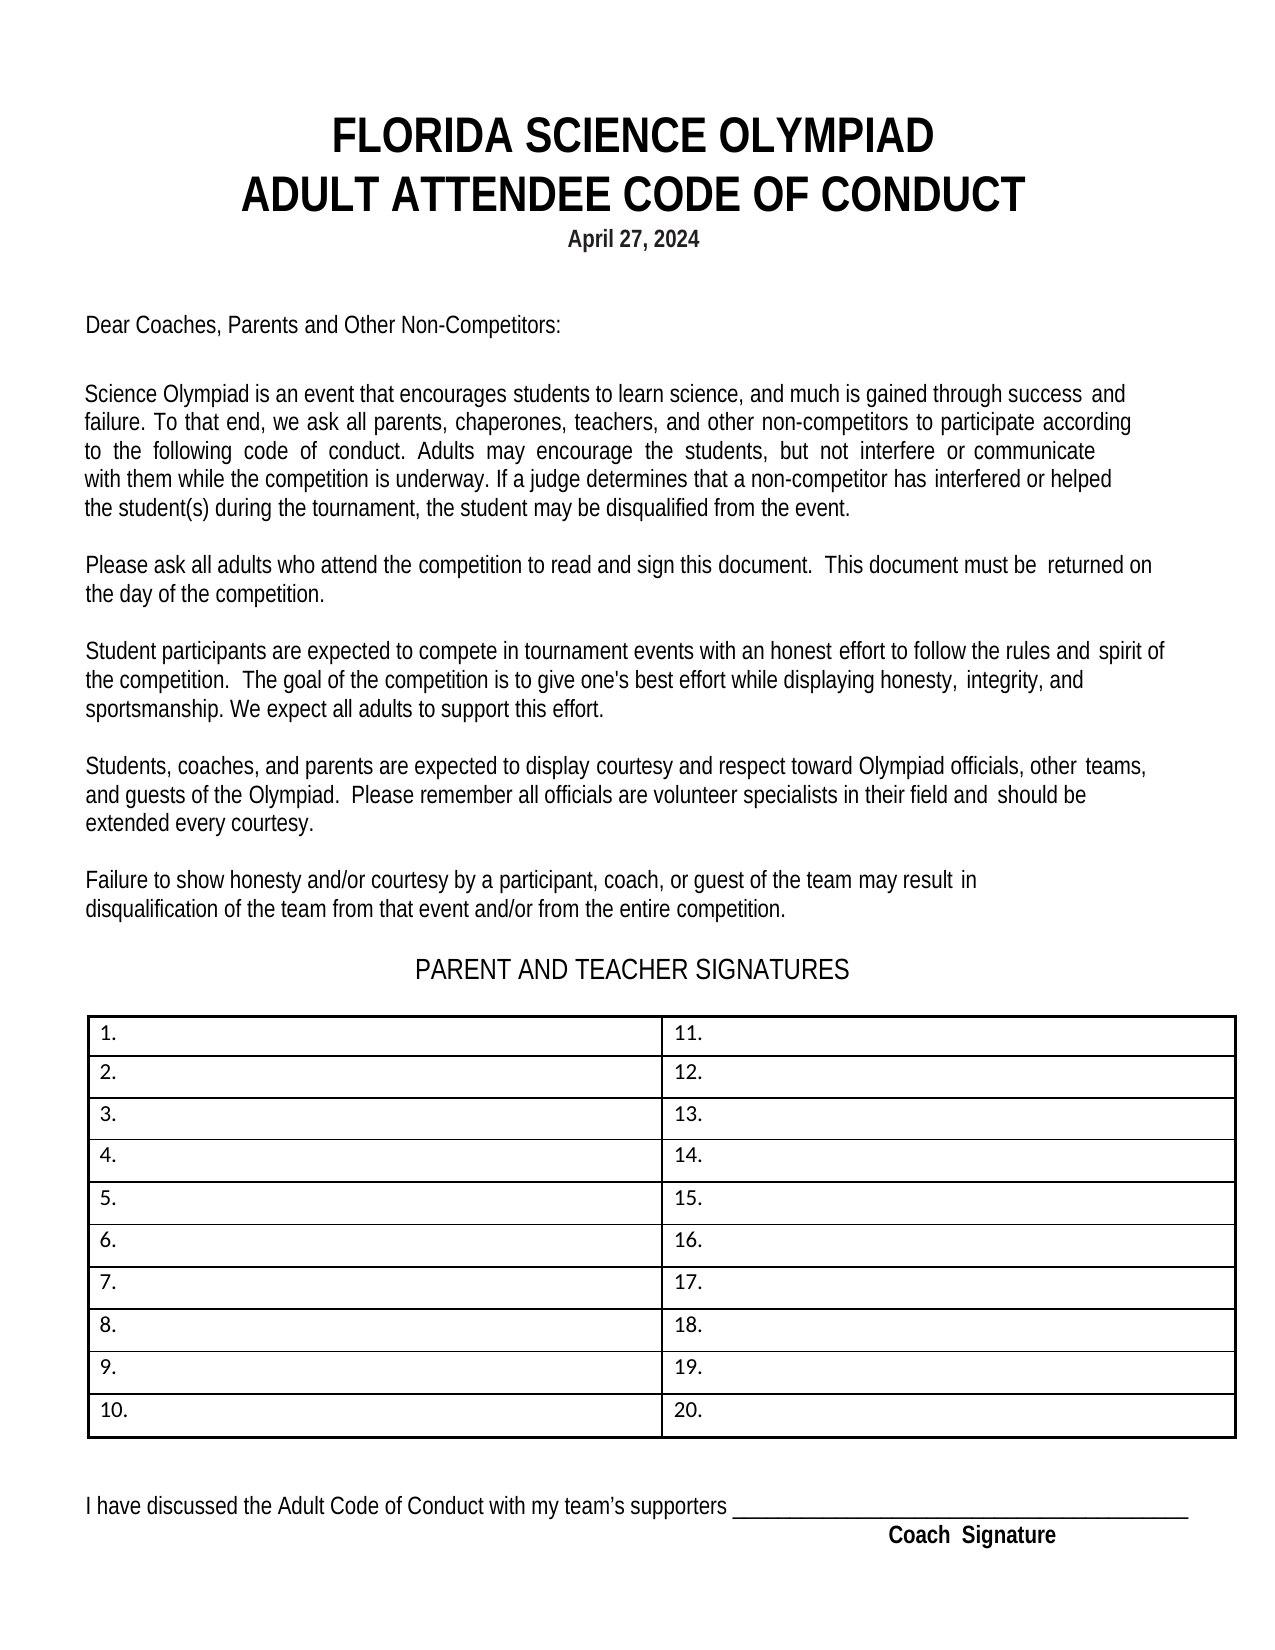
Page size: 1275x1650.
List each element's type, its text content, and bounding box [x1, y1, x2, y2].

table_header 1. [90, 1018, 661, 1055]
table_cell 9. [90, 1352, 661, 1393]
table_cell 13. [663, 1099, 1234, 1139]
text Coach Signature [854, 1520, 1200, 1548]
text I have discussed the Adult Code of Conduct with my team’s supporters ________________________________________ [85, 1491, 1200, 1520]
table_cell 4. [90, 1140, 661, 1181]
text Dear Coaches, Parents and Other Non-Competitors: [85, 310, 1200, 339]
text PARENT AND TEACHER SIGNATURES [415, 952, 1200, 985]
table_cell 8. [90, 1310, 661, 1351]
text Science Olympiad is an event that encourages students to learn science, and much is gained through success and failure. To that end, we ask all parents, chaperones, teachers, and other non-competitors to participate according to the following code of conduct. Adults may encourage the students, but not interfere or communicate with them while the competition is underway. If a judge determines that a non-competitor has interfered or helped the student(s) during the tournament, the student may be disqualified from the event. [84, 378, 1136, 522]
text Students, coaches, and parents are expected to display courtesy and respect toward Olympiad officials, other teams, and guests of the Olympiad. Please remember all officials are volunteer specialists in their field and should be extended every courtesy. [85, 751, 1175, 837]
table_cell 12. [663, 1057, 1234, 1097]
table_cell 6. [90, 1225, 661, 1266]
text FLORIDA SCIENCE OLYMPIAD [84, 106, 1182, 163]
table_cell 5. [90, 1183, 661, 1223]
text ADULT ATTENDEE CODE OF CONDUCT [84, 165, 1182, 222]
text Failure to show honesty and/or courtesy by a participant, coach, or guest of the team may result in disqualification of the team from that event and/or from the entire competition. [85, 866, 1024, 923]
table_cell 17. [663, 1268, 1234, 1308]
table_cell 7. [90, 1268, 661, 1308]
table_cell 18. [663, 1310, 1234, 1351]
table_cell 10. [90, 1395, 661, 1436]
table_cell 16. [663, 1225, 1234, 1266]
table_cell 20. [663, 1395, 1234, 1436]
table_cell 2. [90, 1057, 661, 1097]
table_cell 15. [663, 1183, 1234, 1223]
table_cell 14. [663, 1140, 1234, 1181]
text Student participants are expected to compete in tournament events with an honest effort to follow the rules and spirit of the competition. The goal of the competition is to give one's best effort while displaying honesty, integrity, and sportsmanship. We expect all adults to support this effort. [85, 636, 1175, 722]
text April 27, 2024 [84, 224, 1182, 253]
table_cell 3. [90, 1099, 661, 1139]
text Please ask all adults who attend the competition to read and sign this document. This document must be returned on the day of the competition. [85, 550, 1175, 608]
table_cell 19. [663, 1352, 1234, 1393]
table_header 11. [663, 1018, 1234, 1055]
